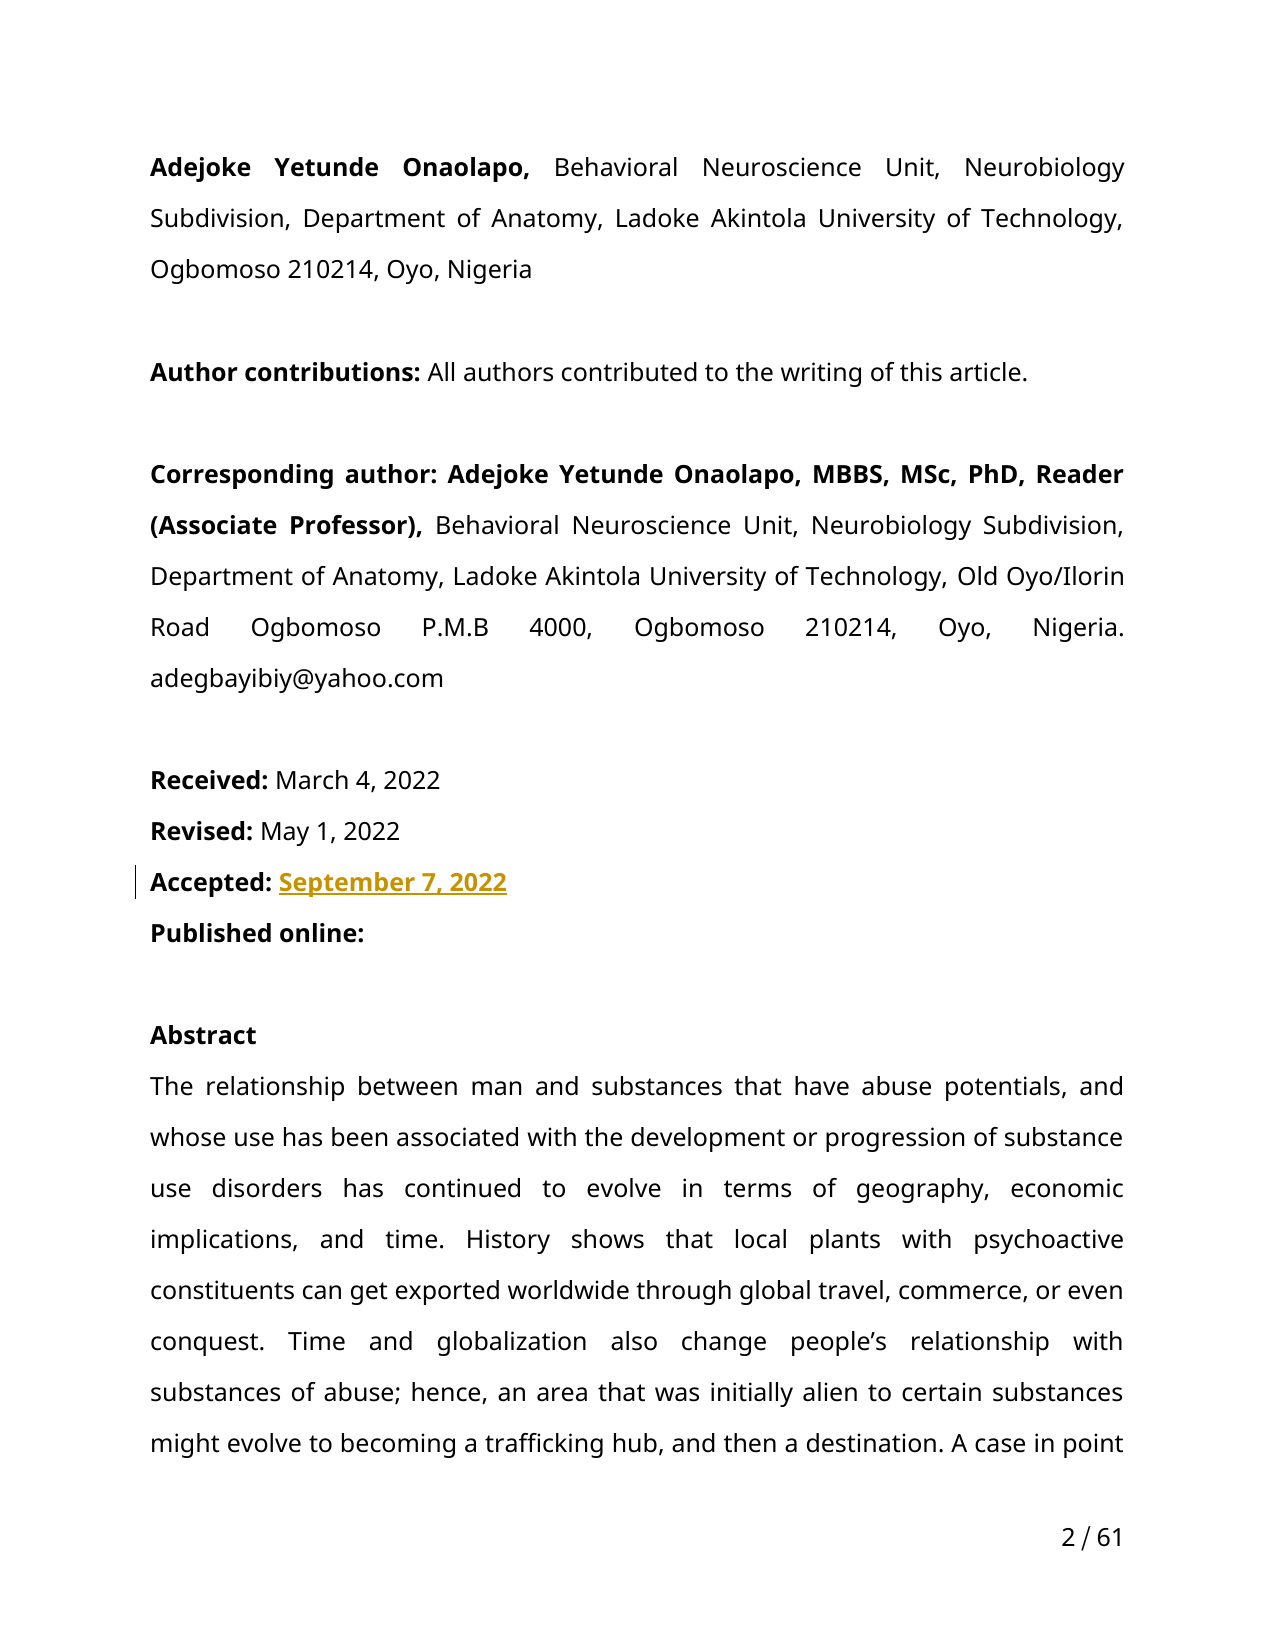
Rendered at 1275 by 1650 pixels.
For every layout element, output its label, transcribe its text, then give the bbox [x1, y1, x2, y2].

text Revised: May 1, 2022 [150, 813, 1125, 848]
text Abstract [150, 1018, 1125, 1052]
text Adejoke Yetunde Onaolapo, Behavioral Neuroscience Unit, Neurobiology Subdivision, Department of Anatomy, Ladoke Akintola University of Technology, Ogbomoso 210214, Oyo, Nigeria [150, 150, 1125, 286]
text Author contributions: All authors contributed to the writing of this article. [150, 354, 1125, 388]
text Published online: [150, 916, 1125, 950]
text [150, 1069, 1125, 1460]
text Received: March 4, 2022 [150, 762, 1125, 797]
text Accepted: [150, 864, 1125, 899]
text Corresponding author: Adejoke Yetunde Onaolapo, MBBS, MSc, PhD, Reader (Associate Professor), Behavioral Neuroscience Unit, Neurobiology Subdivision, Department of Anatomy, Ladoke Akintola University of Technology, Old Oyo/Ilorin Road Ogbomoso P.M.B 4000, Ogbomoso 210214, Oyo, Nigeria. adegbayibiy@yahoo.com [150, 456, 1125, 694]
